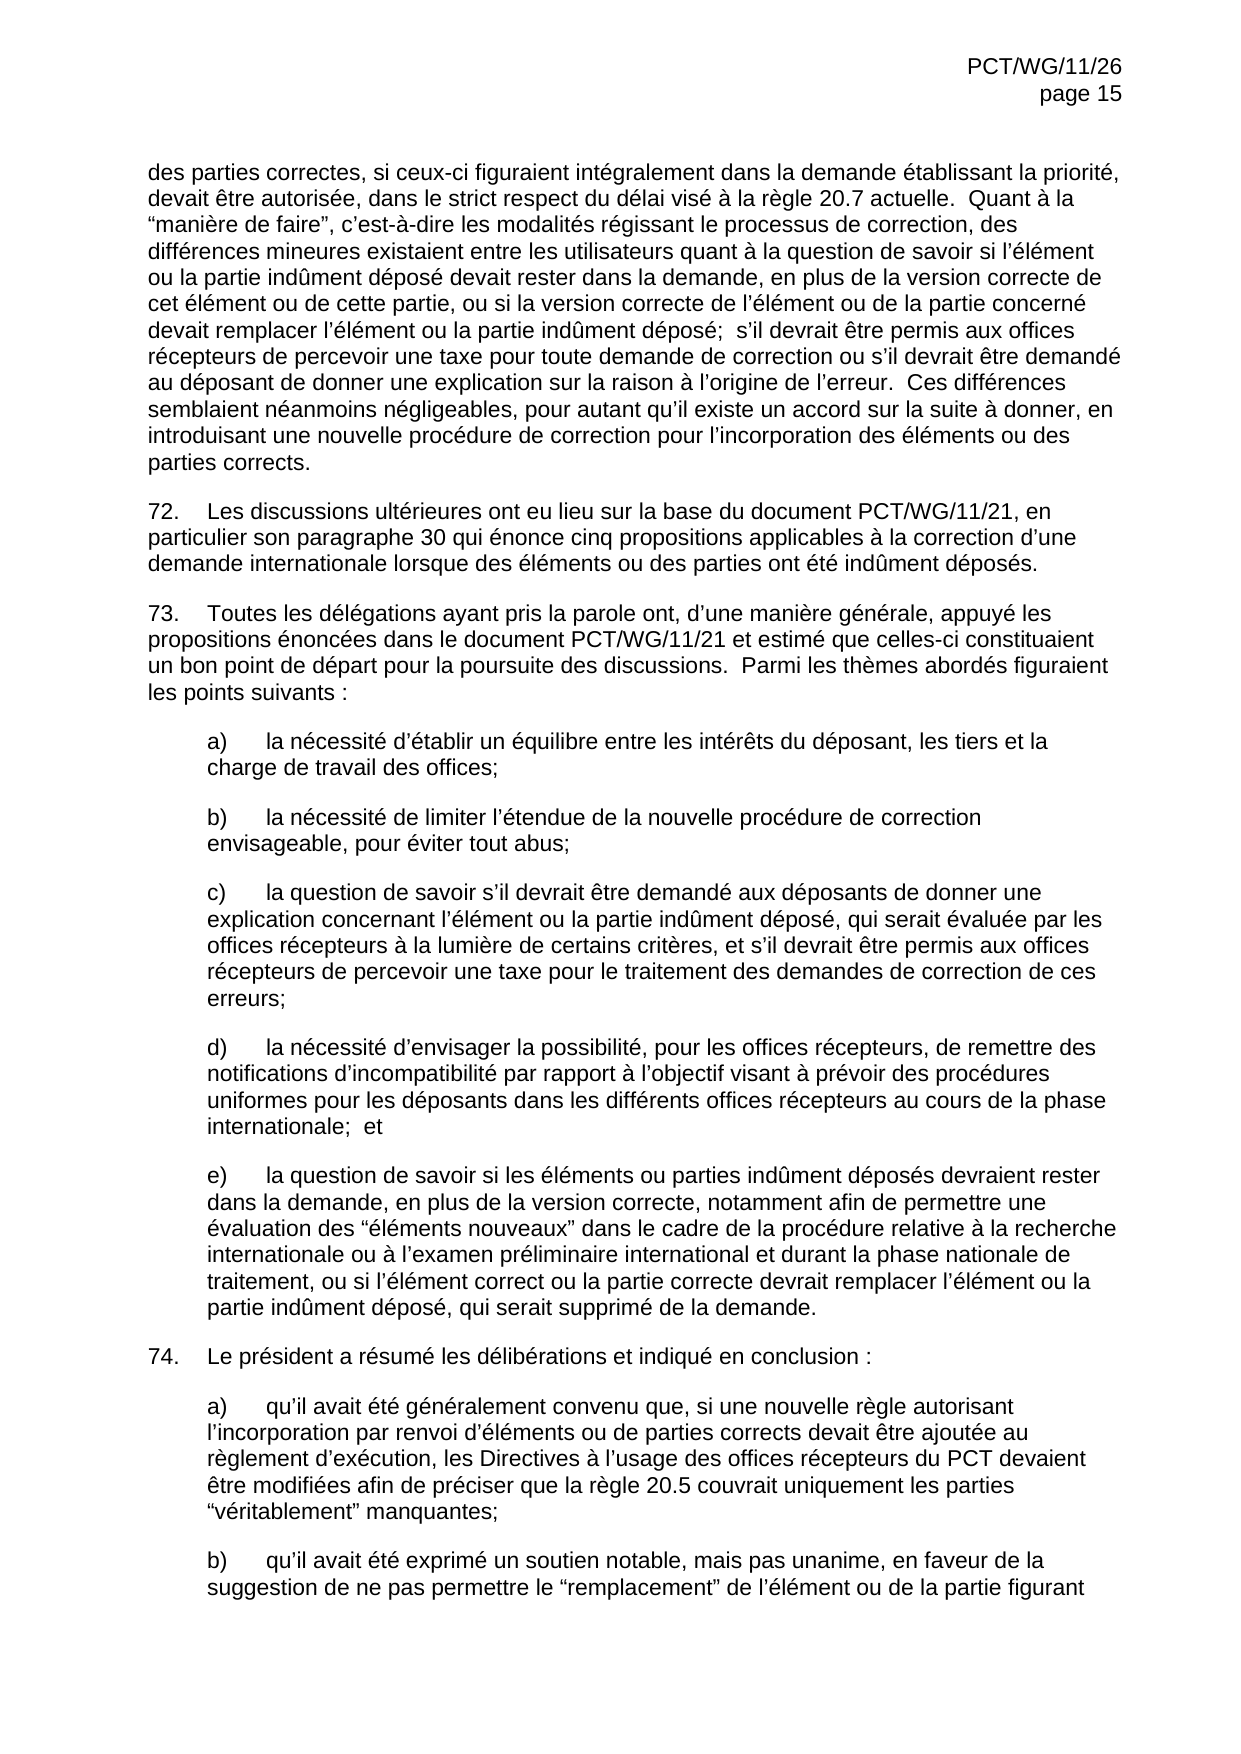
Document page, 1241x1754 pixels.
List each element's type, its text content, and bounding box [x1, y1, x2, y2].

text Le président a résumé les délibérations et indiqué en conclusion : [148, 1343, 1122, 1370]
text Les discussions ultérieures ont eu lieu sur la base du document PCT/WG/11/21, en particulier son paragraphe 30 qui énonce cinq propositions applicables à la correction d’une demande internationale lorsque des éléments ou des parties ont été indûment déposés. [148, 498, 1122, 577]
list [207, 1547, 1122, 1600]
list la nécessité de limiter l’étendue de la nouvelle procédure de correction envisageable, pour éviter tout abus; [207, 804, 1122, 856]
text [148, 158, 1122, 475]
list la nécessité d’établir un équilibre entre les intérêts du déposant, les tiers et la charge de travail des offices; [207, 728, 1122, 781]
list la question de savoir s’il devrait être demandé aux déposants de donner une explication concernant l’élément ou la partie indûment déposé, qui serait évaluée par les offices récepteurs à la lumière de certains critères, et s’il devrait être permis aux offices récepteurs de percevoir une taxe pour le traitement des demandes de correction de ces erreurs; [207, 879, 1122, 1011]
list qu’il avait été généralement convenu que, si une nouvelle règle autorisant l’incorporation par renvoi d’éléments ou de parties corrects devait être ajoutée au règlement d’exécution, les Directives à l’usage des offices récepteurs du PCT devaient être modifiées afin de préciser que la règle 20.5 couvrait uniquement les parties “véritablement” manquantes; [207, 1393, 1122, 1524]
list la nécessité d’envisager la possibilité, pour les offices récepteurs, de remettre des notifications d’incompatibilité par rapport à l’objectif visant à prévoir des procédures uniformes pour les déposants dans les différents offices récepteurs au cours de la phase internationale; et [207, 1034, 1122, 1139]
text Toutes les délégations ayant pris la parole ont, d’une manière générale, appuyé les propositions énoncées dans le document PCT/WG/11/21 et estimé que celles-ci constituaient un bon point de départ pour la poursuite des discussions. Parmi les thèmes abordés figuraient les points suivants : [148, 600, 1122, 705]
list la question de savoir si les éléments ou parties indûment déposés devraient rester dans la demande, en plus de la version correcte, notamment afin de permettre une évaluation des “éléments nouveaux” dans le cadre de la procédure relative à la recherche internationale ou à l’examen préliminaire international et durant la phase nationale de traitement, ou si l’élément correct ou la partie correcte devrait remplacer l’élément ou la partie indûment déposé, qui serait supprimé de la demande. [207, 1162, 1122, 1320]
